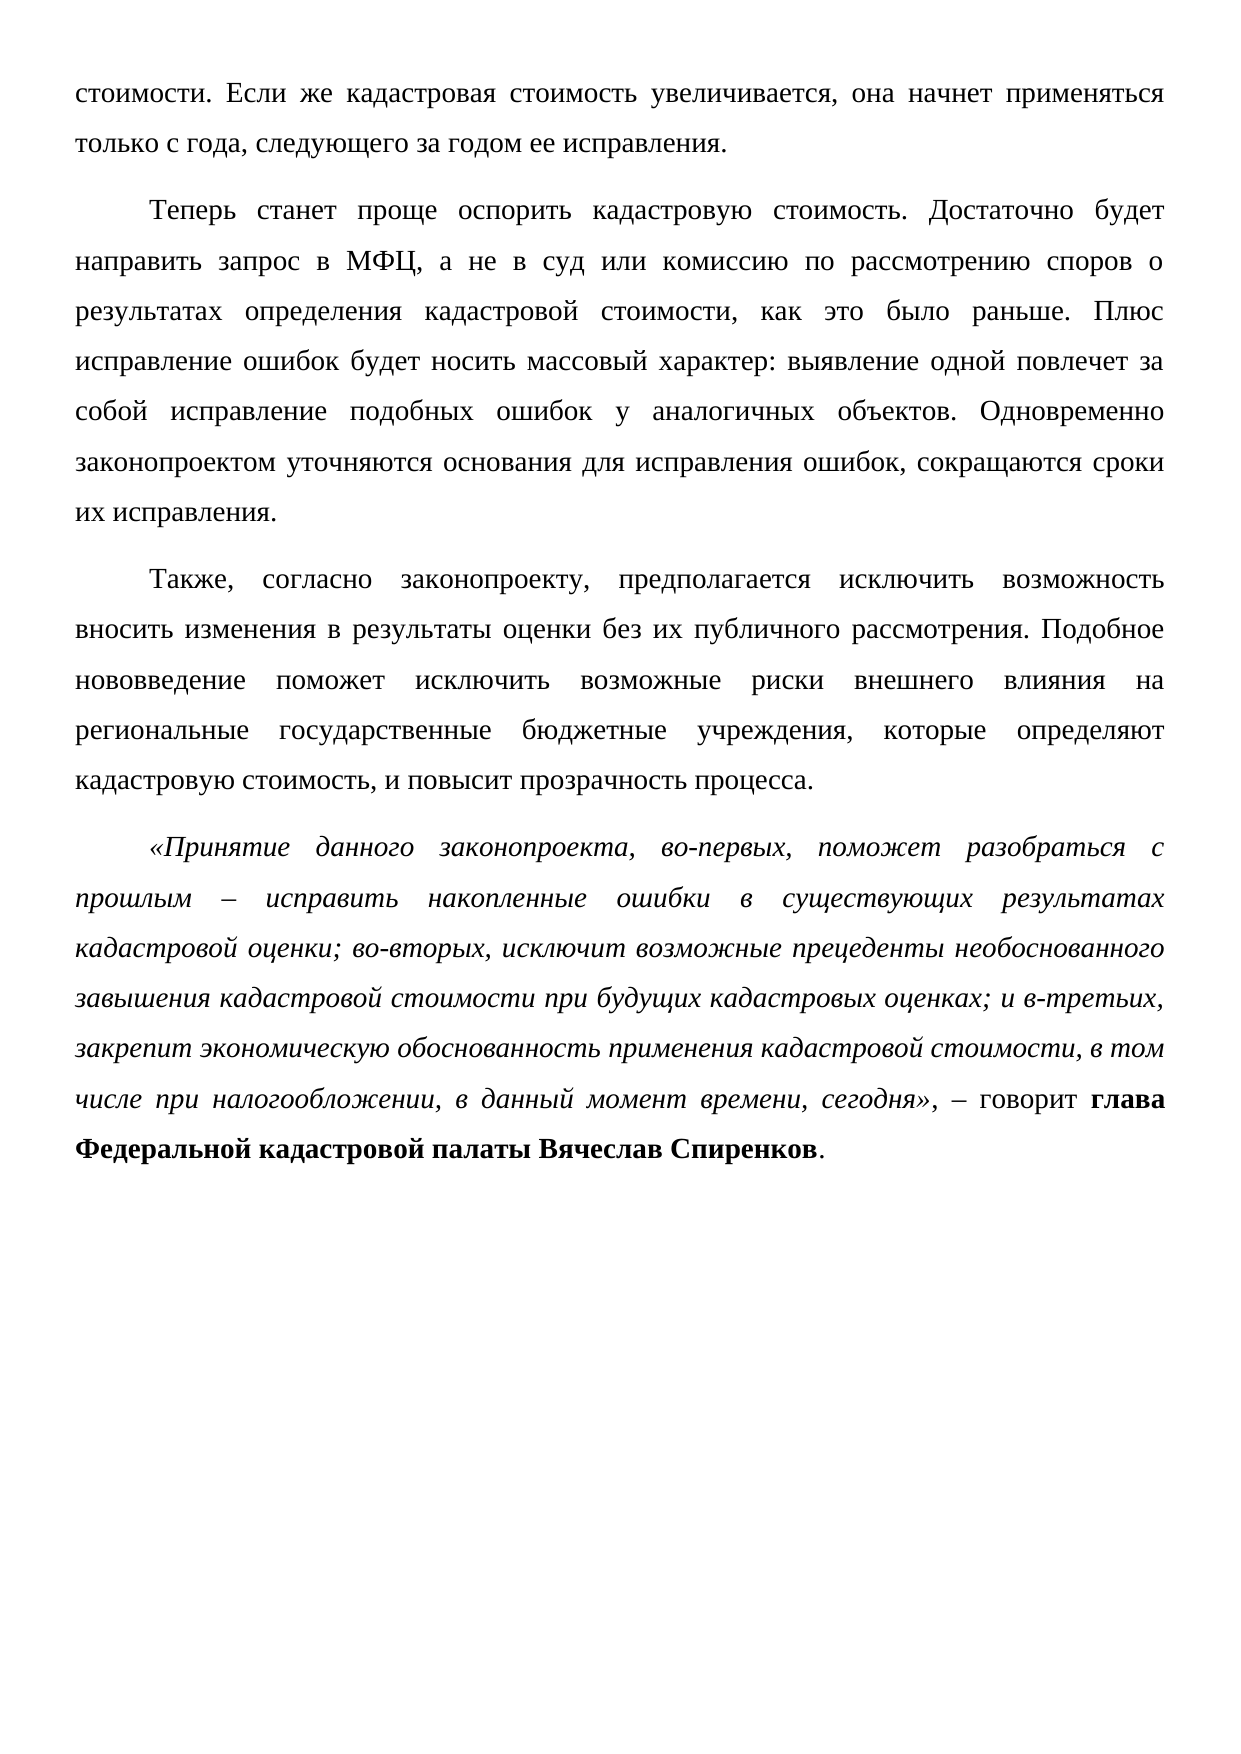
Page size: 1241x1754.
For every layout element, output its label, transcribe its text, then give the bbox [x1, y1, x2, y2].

text Также, согласно законопроекту, предполагается исключить возможность вносить изменения в результаты оценки без их публичного рассмотрения. Подобное нововведение поможет исключить возможные риски внешнего влияния на региональные государственные бюджетные учреждения, которые определяют кадастровую стоимость, и повысит прозрачность процесса. [75, 561, 1165, 796]
text Теперь станет проще оспорить кадастровую стоимость. Достаточно будет направить запрос в МФЦ, а не в суд или комиссию по рассмотрению споров о результатах определения кадастровой стоимости, как это было раньше. Плюс исправление ошибок будет носить массовый характер: выявление одной повлечет за собой исправление подобных ошибок у аналогичных объектов. Одновременно законопроектом уточняются основания для исправления ошибок, сокращаются сроки их исправления. [75, 192, 1165, 528]
text «Принятие данного законопроекта, во-первых, поможет разобраться с прошлым – исправить накопленные ошибки в существующих результатах кадастровой оценки; во-вторых, исключит возможные прецеденты необоснованного завышения кадастровой стоимости при будущих кадастровых оценках; и в-третьих, закрепит экономическую обоснованность применения кадастровой стоимости, в том числе при налогообложении, в данный момент времени, сегодня», – говорит глава Федеральной кадастровой палаты Вячеслав Спиренков. [75, 829, 1165, 1165]
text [75, 75, 1165, 159]
